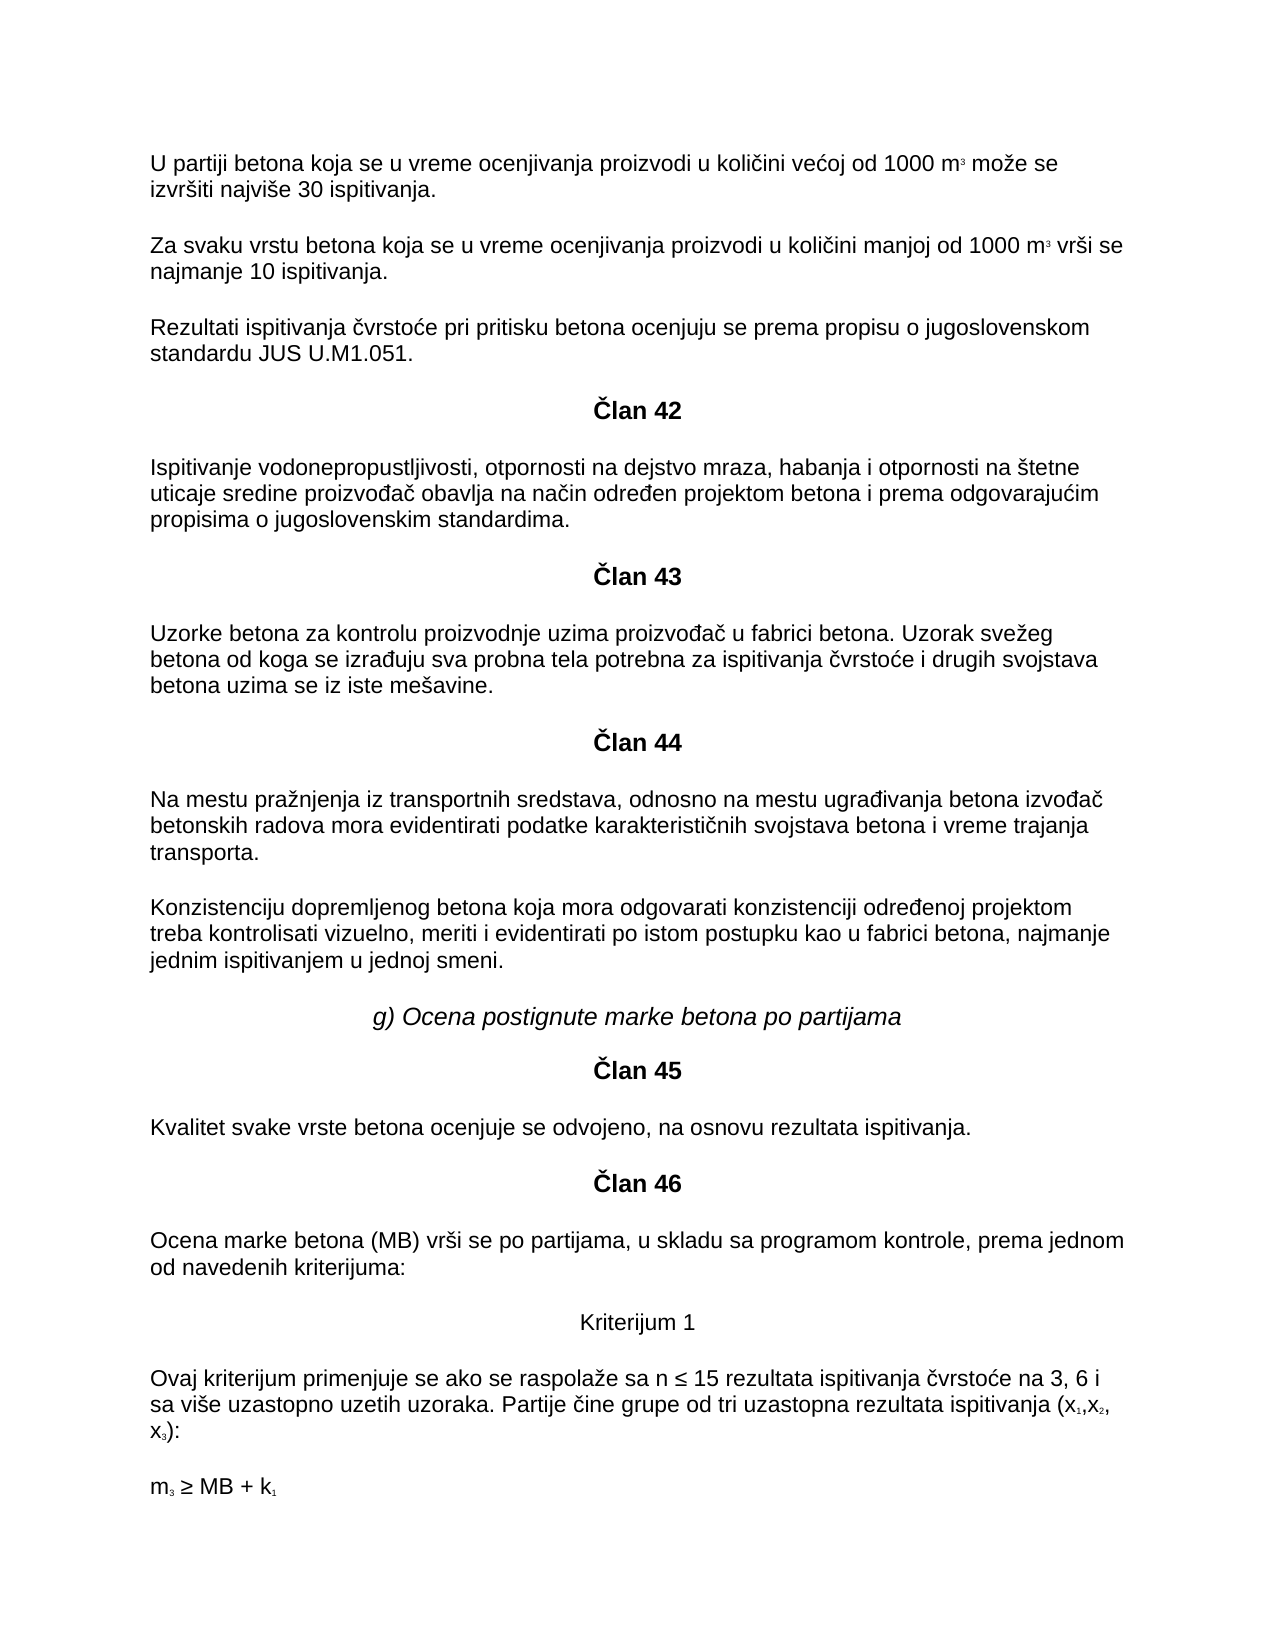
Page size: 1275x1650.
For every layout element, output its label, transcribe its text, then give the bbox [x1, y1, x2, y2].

text Ocena marke betona (MB) vrši se po partijama, u skladu sa programom kontrole, prema jednom od navedenih kriterijuma: [150, 1227, 1125, 1280]
text m3 ≥ MB + k1 [150, 1473, 1125, 1499]
text Konzistenciju dopremljenog betona koja mora odgovarati konzistenciji određenoj projektom treba kontrolisati vizuelno, meriti i evidentirati po istom postupku kao u fabrici betona, najmanje jednim ispitivanjem u jednoj smeni. [150, 894, 1125, 973]
text g) Ocena postignute marke betona po partijama [150, 1002, 1125, 1031]
text Za svaku vrstu betona koja se u vreme ocenjivanja proizvodi u količini manjoj od 1000 m3 vrši se najmanje 10 ispitivanja. [150, 232, 1125, 284]
text Član 43 [150, 562, 1125, 591]
text Član 42 [150, 396, 1125, 424]
text Član 45 [150, 1056, 1125, 1085]
text Rezultati ispitivanja čvrstoće pri pritisku betona ocenjuju se prema propisu o jugoslovenskom standardu JUS U.M1.051. [150, 314, 1125, 366]
text Ispitivanje vodonepropustljivosti, otpornosti na dejstvo mraza, habanja i otpornosti na štetne uticaje sredine proizvođač obavlja na način određen projektom betona i prema odgovarajućim propisima o jugoslovenskim standardima. [150, 453, 1125, 533]
text Član 46 [150, 1169, 1125, 1198]
text Član 44 [150, 728, 1125, 757]
text Ovaj kriterijum primenjuje se ako se raspolaže sa n ≤ 15 rezultata ispitivanja čvrstoće na 3, 6 i sa više uzastopno uzetih uzoraka. Partije čine grupe od tri uzastopna rezultata ispitivanja (x1,x2, x3): [150, 1365, 1125, 1444]
text Uzorke betona za kontrolu proizvodnje uzima proizvođač u fabrici betona. Uzorak svežeg betona od koga se izrađuju sva probna tela potrebna za ispitivanja čvrstoće i drugih svojstava betona uzima se iz iste mešavine. [150, 620, 1125, 699]
text Kvalitet svake vrste betona ocenjuje se odvojeno, na osnovu rezultata ispitivanja. [150, 1114, 1125, 1140]
text Na mestu pražnjenja iz transportnih sredstava, odnosno na mestu ugrađivanja betona izvođač betonskih radova mora evidentirati podatke karakterističnih svojstava betona i vreme trajanja transporta. [150, 786, 1125, 865]
text Kriterijum 1 [150, 1309, 1125, 1336]
text U partiji betona koja se u vreme ocenjivanja proizvodi u količini većoj od 1000 m3 može se izvršiti najviše 30 ispitivanja. [150, 150, 1125, 203]
